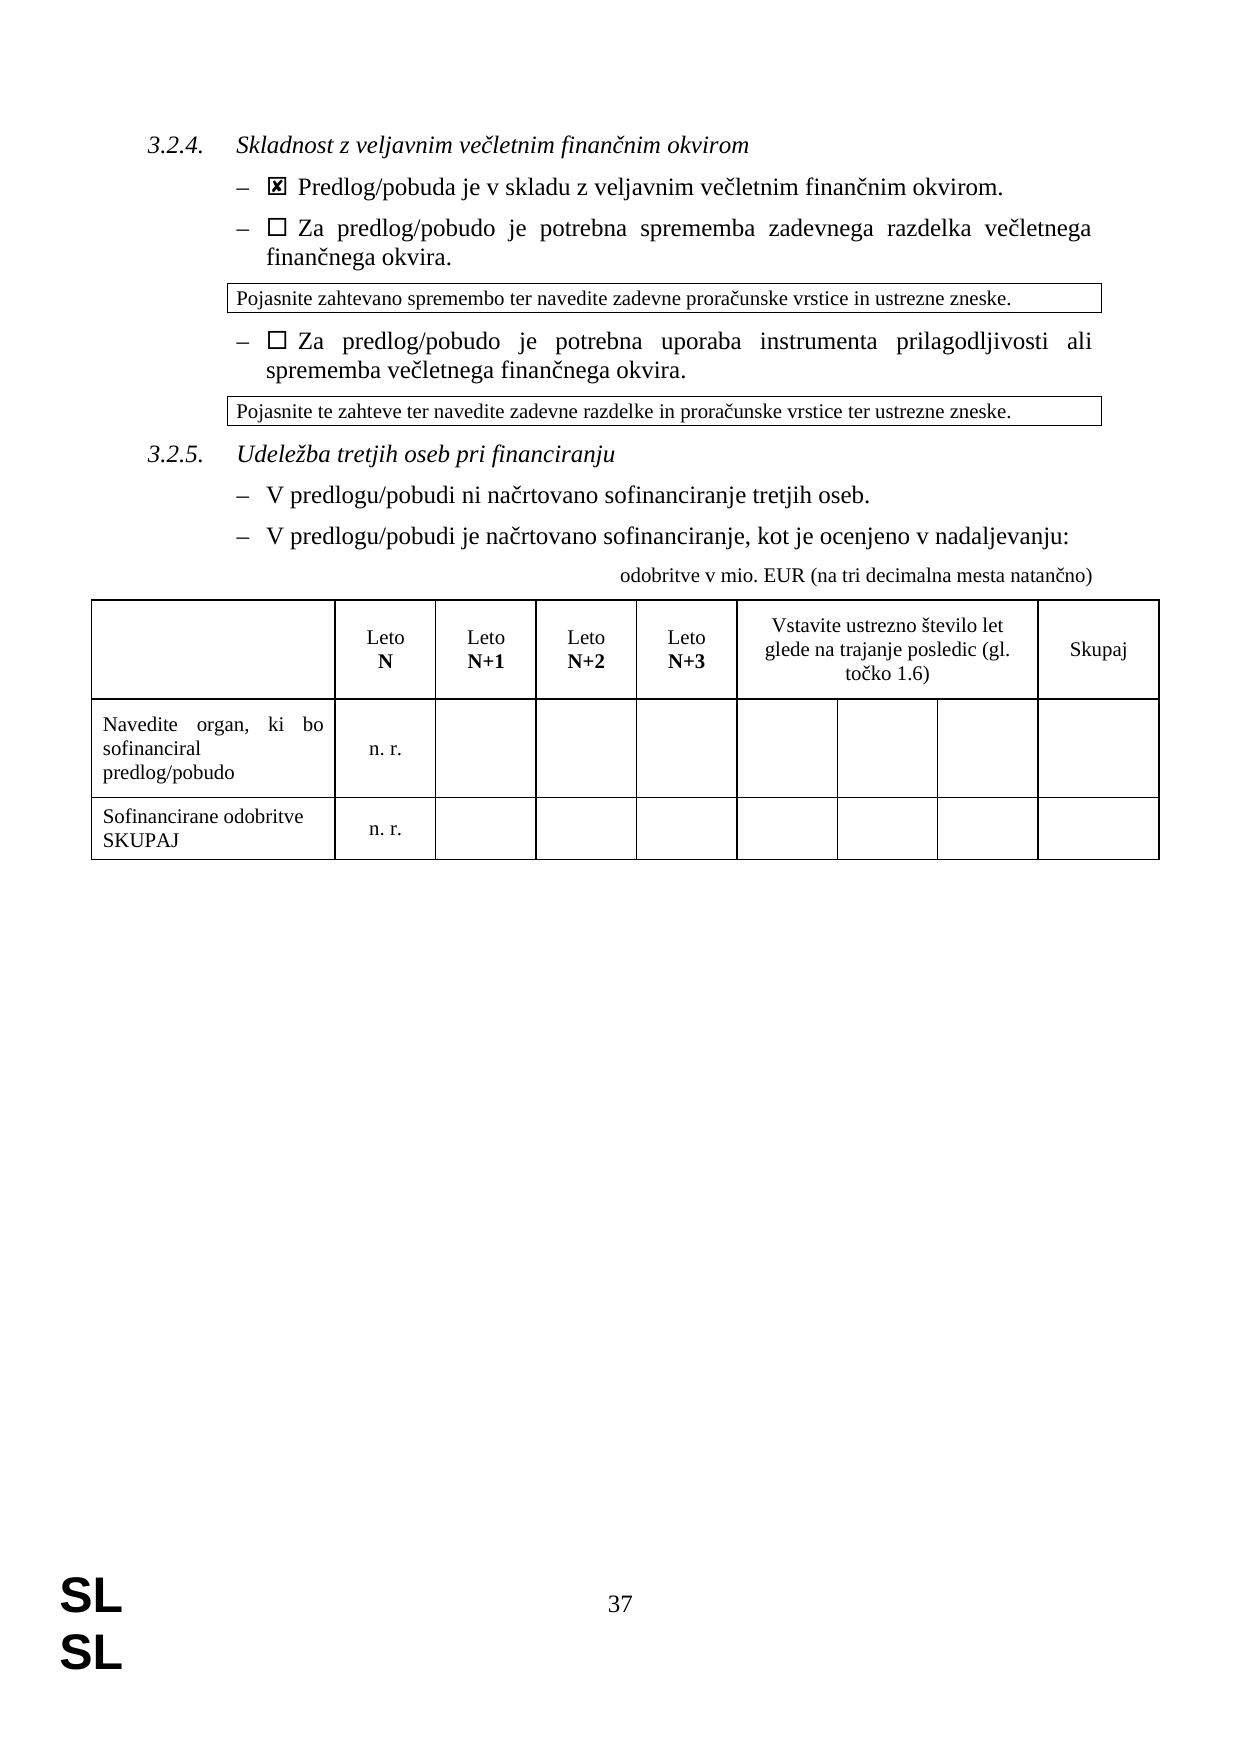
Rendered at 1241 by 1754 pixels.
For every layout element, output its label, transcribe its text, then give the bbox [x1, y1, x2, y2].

text odobritve v mio. EUR (na tri decimalna mesta natančno) [148, 562, 1092, 587]
subtitle 3.2.4. Skladnost z veljavnim večletnim finančnim okvirom [148, 131, 1092, 159]
table_header Vstavite ustrezno število let glede na trajanje posledic (gl. točko 1.6) [738, 601, 1037, 698]
table_header Leto N [336, 601, 435, 698]
list V predlogu/pobudi ni načrtovano sofinanciranje tretjih oseb. [236, 480, 1092, 509]
table_cell n. r. [336, 700, 435, 797]
table_cell Sofinancirane odobritve SKUPAJ [92, 798, 334, 859]
table_header [92, 601, 334, 698]
table_header Leto N+1 [436, 601, 535, 698]
table_cell [537, 798, 636, 859]
table_cell [838, 700, 937, 797]
table_cell [637, 798, 736, 859]
subtitle 3.2.5. Udeležba tretjih oseb pri financiranju [148, 439, 1092, 467]
text Pojasnite te zahteve ter navedite zadevne razdelke in proračunske vrstice ter ustrezne zneske. [228, 397, 1101, 425]
table_cell [1039, 798, 1158, 859]
table_cell [1039, 700, 1158, 797]
table_cell [738, 700, 837, 797]
table_cell n. r. [336, 798, 435, 859]
table_cell Navedite organ, ki bo sofinanciral predlog/pobudo [92, 700, 334, 797]
table_cell [938, 798, 1037, 859]
list Za predlog/pobudo je potrebna uporaba instrumenta prilagodljivosti ali sprememba večletnega finančnega okvira. [236, 326, 1092, 383]
list V predlogu/pobudi je načrtovano sofinanciranje, kot je ocenjeno v nadaljevanju: [236, 521, 1092, 550]
table_header Leto N+2 [537, 601, 636, 698]
table_cell [637, 700, 736, 797]
table_cell [938, 700, 1037, 797]
list Za predlog/pobudo je potrebna sprememba zadevnega razdelka večletnega finančnega okvira. [236, 213, 1092, 271]
table_cell [537, 700, 636, 797]
table_cell [738, 798, 837, 859]
table_cell [436, 798, 535, 859]
text Pojasnite zahtevano spremembo ter navedite zadevne proračunske vrstice in ustrezne zneske. [228, 284, 1101, 312]
table_cell [436, 700, 535, 797]
table_cell [838, 798, 937, 859]
table_header Skupaj [1039, 601, 1158, 698]
table_header Leto N+3 [637, 601, 736, 698]
list Predlog/pobuda je v skladu z veljavnim večletnim finančnim okvirom. [236, 172, 1092, 201]
